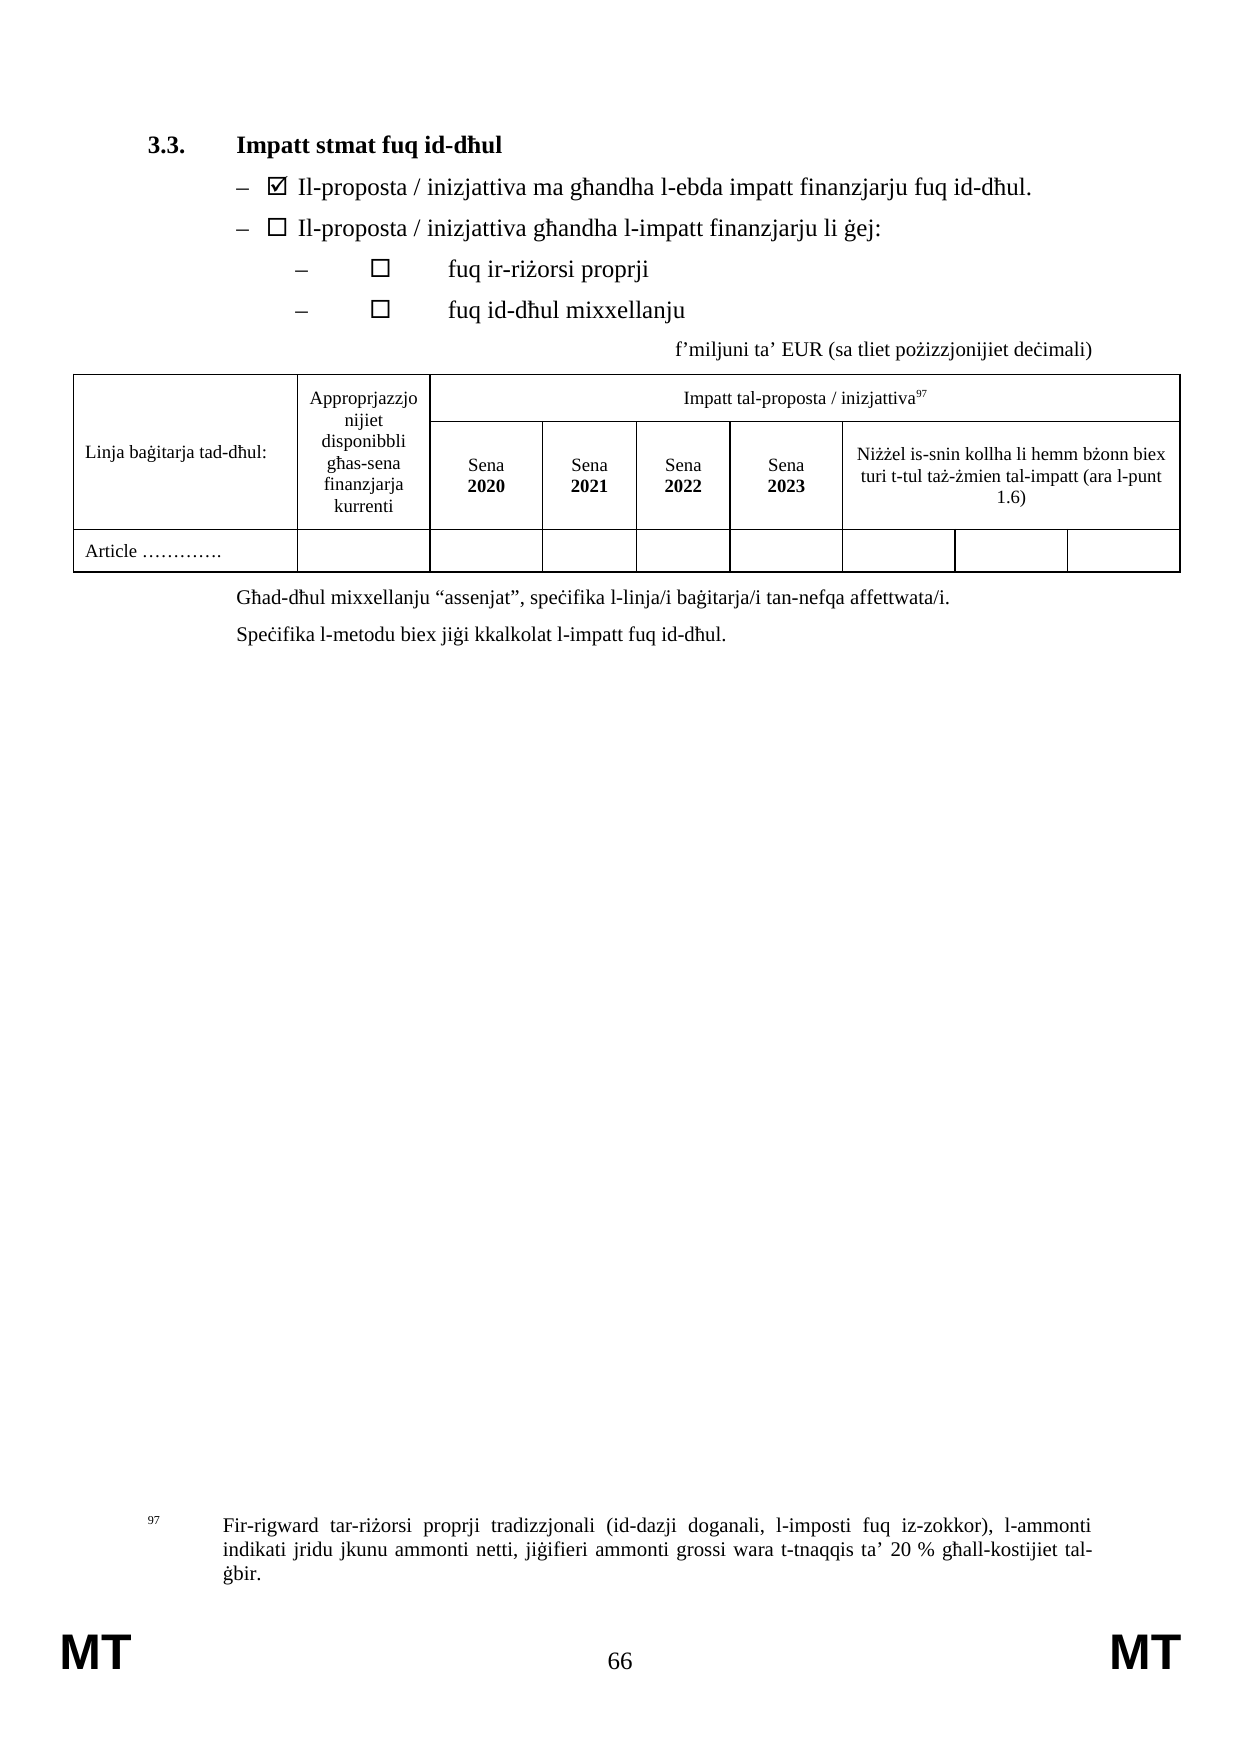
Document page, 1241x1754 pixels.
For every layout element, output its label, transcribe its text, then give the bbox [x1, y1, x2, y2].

table_cell [956, 530, 1067, 571]
table_cell Niżżel is-snin kollha li hemm bżonn biex turi t-tul taż-żmien tal-impatt (ara l-punt 1.6) [843, 422, 1179, 529]
table_cell Sena 2021 [543, 422, 636, 529]
table_cell [1068, 530, 1179, 571]
subtitle 3.3. Impatt stmat fuq id-dħul [148, 131, 1093, 159]
table_header Linja baġitarja tad-dħul: [74, 375, 297, 529]
text Speċifika l-metodu biex jiġi kkalkolat l-impatt fuq id-dħul. [236, 622, 1093, 646]
table_cell [637, 530, 729, 571]
list Il-proposta / inizjattiva għandha l-impatt finanzjarju li ġej: [236, 213, 1093, 242]
table_cell [431, 530, 542, 571]
text Għad-dħul mixxellanju “assenjat”, speċifika l-linja/i baġitarja/i tan-nefqa affettwata/i. [236, 585, 1093, 609]
table_cell Article …………. [74, 530, 297, 571]
text f’miljuni ta’ EUR (sa tliet pożizzjonijiet deċimali) [148, 337, 1093, 361]
table_cell Sena 2022 [637, 422, 729, 529]
table_cell [543, 530, 636, 571]
table_cell [843, 530, 954, 571]
table_cell [731, 530, 842, 571]
table_cell Sena 2020 [431, 422, 542, 529]
table_cell Sena 2023 [731, 422, 842, 529]
list fuq ir-riżorsi proprji [295, 254, 1093, 283]
list fuq id-dħul mixxellanju [295, 296, 1093, 324]
table_cell [298, 530, 429, 571]
table_header Approprjazzjonijiet disponibbli għas-sena finanzjarja kurrenti [298, 375, 429, 529]
list Il-proposta / inizjattiva ma għandha l-ebda impatt finanzjarju fuq id-dħul. [236, 172, 1093, 201]
table_header Impatt tal-proposta / inizjattiva [431, 375, 1179, 421]
